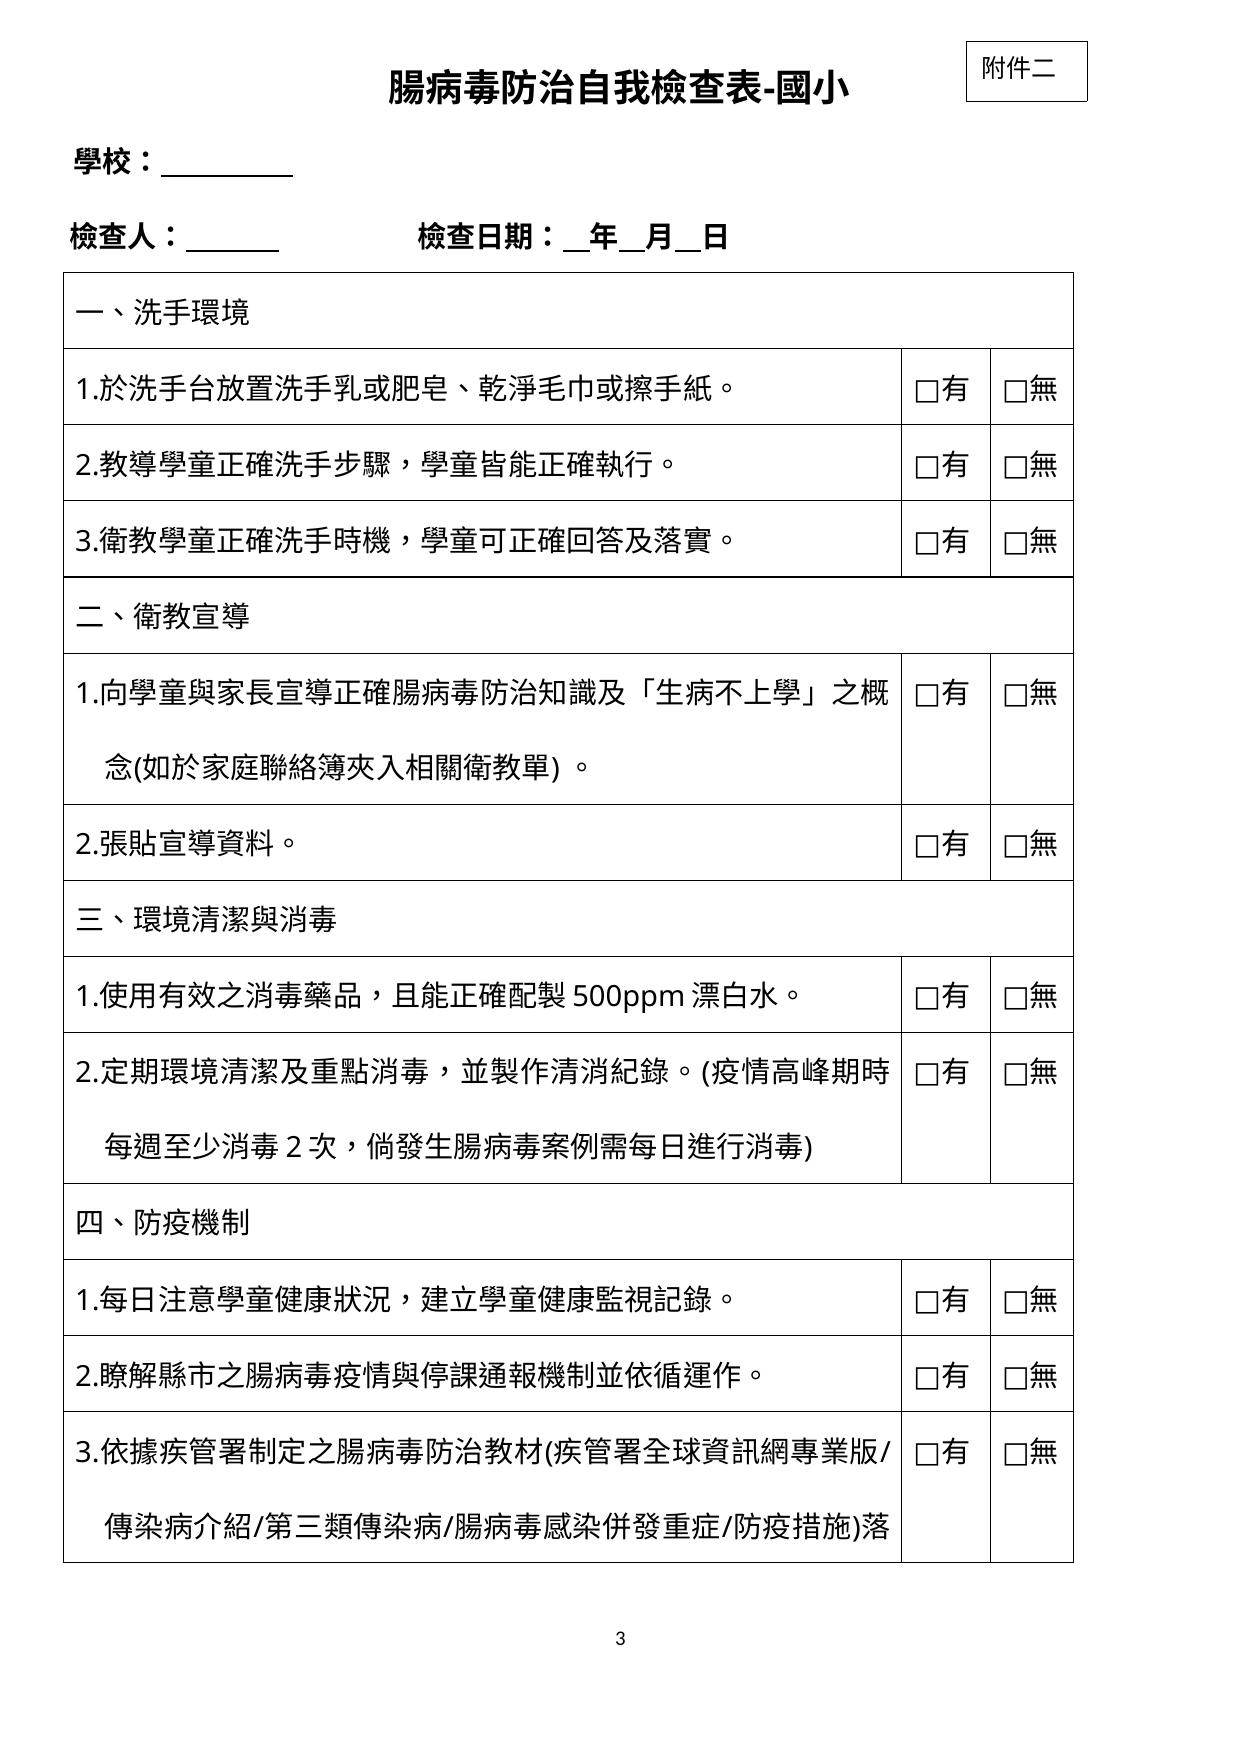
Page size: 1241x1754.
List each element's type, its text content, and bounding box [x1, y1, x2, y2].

table_cell □有 [902, 1033, 990, 1183]
table_cell 2.張貼宣導資料。 [64, 805, 901, 879]
text 腸病毒防治自我檢查表-國小 [0, 47, 1165, 122]
table_cell □有 [902, 654, 990, 803]
table_cell 四、防疫機制 [64, 1184, 1073, 1259]
table_cell □無 [991, 654, 1073, 803]
table_cell □無 [991, 957, 1073, 1032]
table_cell □有 [902, 805, 990, 879]
table_cell 2.定期環境清潔及重點消毒，並製作清消紀錄。(疫情高峰期時每週至少消毒2次，倘發生腸病毒案例需每日進行消毒) [64, 1033, 901, 1183]
table_cell □無 [991, 805, 1073, 879]
table_cell 2.瞭解縣市之腸病毒疫情與停課通報機制並依循運作。 [64, 1336, 901, 1411]
text 學校： [0, 122, 1165, 197]
table_cell 3.衛教學童正確洗手時機，學童可正確回答及落實。 [64, 501, 901, 576]
table_cell □有 [902, 1336, 990, 1411]
table_cell □有 [902, 1412, 990, 1562]
table_cell □無 [991, 349, 1073, 424]
text 檢查人： 檢查日期： 年 月 日 [0, 197, 1165, 272]
table_cell 2.教導學童正確洗手步驟，學童皆能正確執行。 [64, 425, 901, 500]
table_cell □無 [991, 425, 1073, 500]
table_cell □有 [902, 1260, 990, 1335]
table_cell □無 [991, 1033, 1073, 1183]
table_cell □無 [991, 1412, 1073, 1562]
table_cell 三、環境清潔與消毒 [64, 881, 1073, 956]
table_cell □有 [902, 957, 990, 1032]
table_cell □無 [991, 501, 1073, 576]
table_header 一、洗手環境 [64, 273, 1073, 348]
table_cell 1.每日注意學童健康狀況，建立學童健康監視記錄。 [64, 1260, 901, 1335]
table_cell 1.向學童與家長宣導正確腸病毒防治知識及「生病不上學」之概念(如於家庭聯絡簿夾入相關衛教單) 。 [64, 654, 901, 803]
table_cell □有 [902, 349, 990, 424]
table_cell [64, 1412, 901, 1562]
table_cell □有 [902, 501, 990, 576]
table_cell 二、衛教宣導 [64, 578, 1073, 652]
table_cell 1.使用有效之消毒藥品，且能正確配製500ppm漂白水。 [64, 957, 901, 1032]
table_cell 1.於洗手台放置洗手乳或肥皂、乾淨毛巾或擦手紙。 [64, 349, 901, 424]
table_cell □無 [991, 1260, 1073, 1335]
table_cell □無 [991, 1336, 1073, 1411]
table_cell □有 [902, 425, 990, 500]
